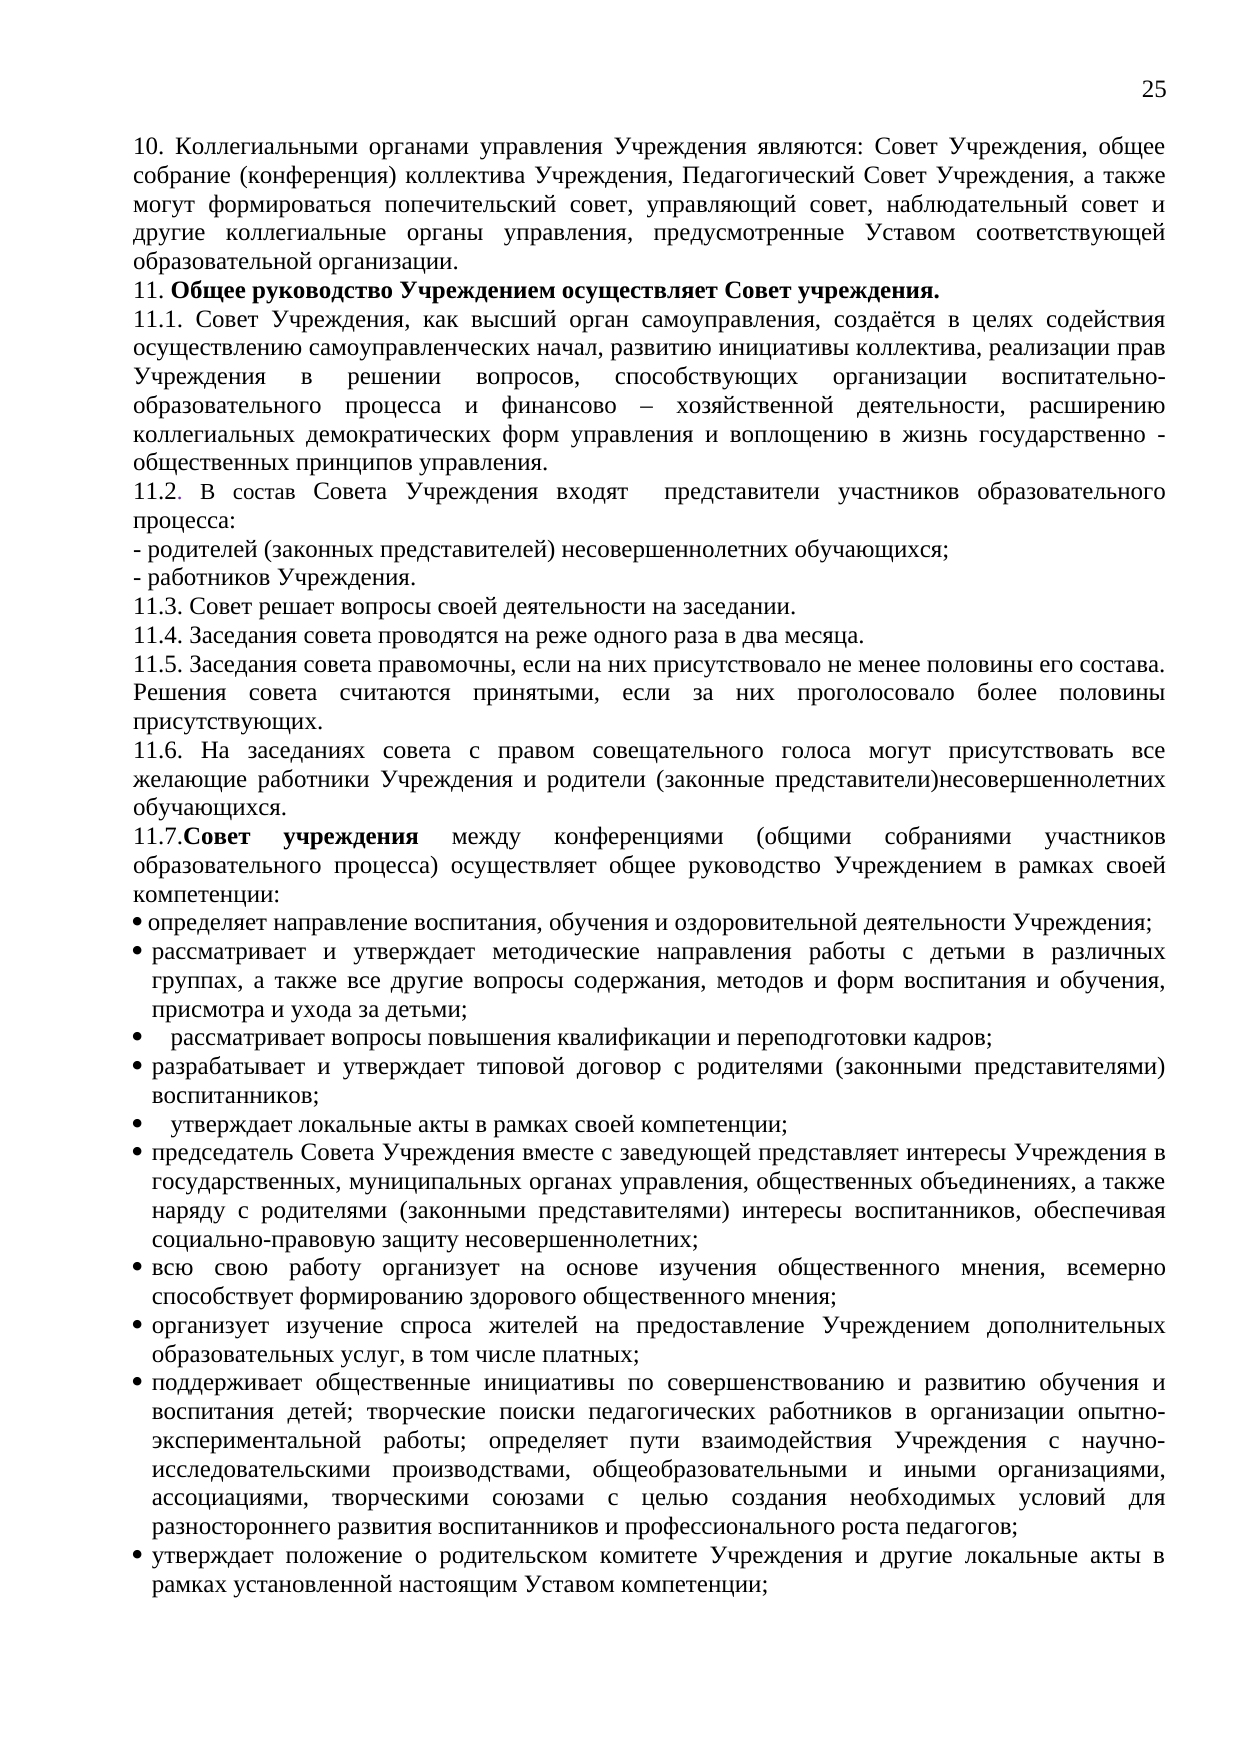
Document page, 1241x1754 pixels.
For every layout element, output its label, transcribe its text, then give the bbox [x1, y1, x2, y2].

text - родителей (законных представителей) несовершеннолетних обучающихся; [133, 534, 1167, 562]
list рассматривает вопросы повышения квалификации и переподготовки кадров; [133, 1022, 1167, 1051]
list утверждает положение о родительском комитете Учреждения и другие локальные акты в рамках установленной настоящим Уставом компетенции; [133, 1540, 1167, 1597]
text 11. Общее руководство Учреждением осуществляет Совет учреждения. [133, 275, 1167, 304]
text 11.7.Совет учреждения между конференциями (общими собраниями участников образовательного процесса) осуществляет общее руководство Учреждением в рамках своей компетенции: [133, 821, 1167, 907]
text 11.4. Заседания совета проводятся на реже одного раза в два месяца. [133, 620, 1167, 649]
list поддерживает общественные инициативы по совершенствованию и развитию обучения и воспитания детей; творческие поиски педагогических работников в организации опытно-экспериментальной работы; определяет пути взаимодействия Учреждения с научно-исследовательскими производствами, общеобразовательными и иными организациями, ассоциациями, творческими союзами с целью создания необходимых условий для разностороннего развития воспитанников и профессионального роста педагогов; [133, 1367, 1167, 1540]
text 10. Коллегиальными органами управления Учреждения являются: Совет Учреждения, общее собрание (конференция) коллектива Учреждения, Педагогический Совет Учреждения, а также могут формироваться попечительский совет, управляющий совет, наблюдательный совет и другие коллегиальные органы управления, предусмотренные Уставом соответствующей образовательной организации. [133, 131, 1167, 275]
list всю свою работу организует на основе изучения общественного мнения, всемерно способствует формированию здорового общественного мнения; [133, 1252, 1167, 1310]
text - работников Учреждения. [133, 562, 1167, 591]
list разрабатывает и утверждает типовой договор с родителями (законными представителями) воспитанников; [133, 1051, 1167, 1109]
text 11.6. На заседаниях совета с правом совещательного голоса могут присутствовать все желающие работники Учреждения и родители (законные представители)несовершеннолетних обучающихся. [133, 735, 1167, 821]
list организует изучение спроса жителей на предоставление Учреждением дополнительных образовательных услуг, в том числе платных; [133, 1310, 1167, 1367]
text 11.3. Совет решает вопросы своей деятельности на заседании. [133, 591, 1167, 620]
text 11.1. Совет Учреждения, как высший орган самоуправления, создаётся в целях содействия осуществлению самоуправленческих начал, развитию инициативы коллектива, реализации прав Учреждения в решении вопросов, способствующих организации воспитательно-образовательного процесса и финансово – хозяйственной деятельности, расширению коллегиальных демократических форм управления и воплощению в жизнь государственно - общественных принципов управления. [133, 304, 1167, 476]
text 11.5. Заседания совета правомочны, если на них присутствовало не менее половины его состава. Решения совета считаются принятыми, если за них проголосовало более половины присутствующих. [133, 649, 1167, 735]
list председатель Совета Учреждения вместе с заведующей представляет интересы Учреждения в государственных, муниципальных органах управления, общественных объединениях, а также наряду с родителями (законными представителями) интересы воспитанников, обеспечивая социально-правовую защиту несовершеннолетних; [133, 1137, 1167, 1252]
list рассматривает и утверждает методические направления работы с детьми в различных группах, а также все другие вопросы содержания, методов и форм воспитания и обучения, присмотра и ухода за детьми; [133, 936, 1167, 1022]
list утверждает локальные акты в рамках своей компетенции; [133, 1109, 1167, 1137]
list определяет направление воспитания, обучения и оздоровительной деятельности Учреждения; [133, 907, 1167, 936]
text 11.2. В состав Совета Учреждения входят представители участников образовательного процесса: [133, 476, 1167, 534]
